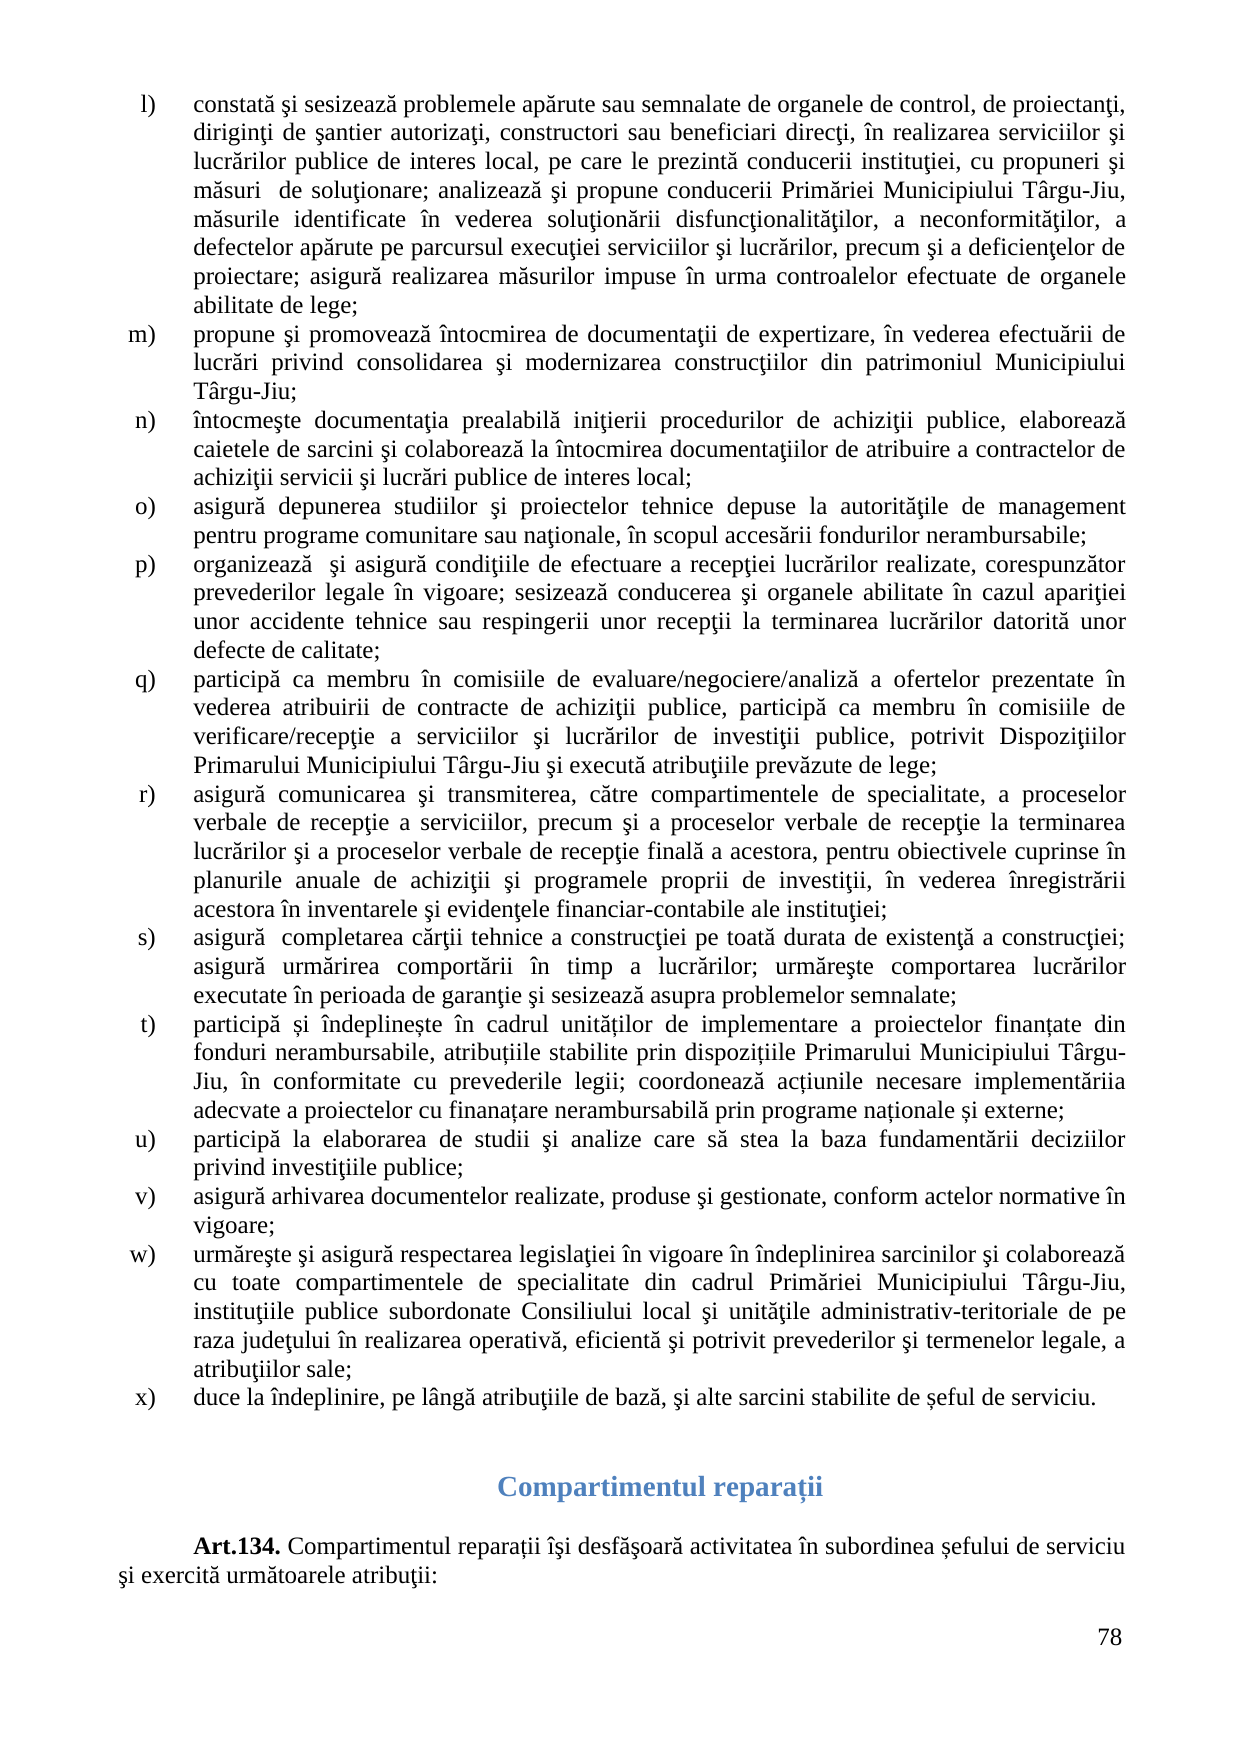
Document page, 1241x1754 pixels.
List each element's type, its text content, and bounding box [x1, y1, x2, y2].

list întocmeşte documentaţia prealabilă iniţierii procedurilor de achiziţii publice, elaborează caietele de sarcini şi colaborează la întocmirea documentaţiilor de atribuire a contractelor de achiziţii servicii şi lucrări publice de interes local; [156, 405, 1127, 491]
text Compartimentul reparații [193, 1469, 1127, 1502]
list constată şi sesizează problemele apărute sau semnalate de organele de control, de proiectanţi, diriginţi de şantier autorizaţi, constructori sau beneficiari direcţi, în realizarea serviciilor şi lucrărilor publice de interes local, pe care le prezintă conducerii instituţiei, cu propuneri şi măsuri de soluţionare; analizează şi propune conducerii Primăriei Municipiului Târgu-Jiu, măsurile identificate în vederea soluţionării disfuncţionalităţilor, a neconformităţilor, a defectelor apărute pe parcursul execuţiei serviciilor şi lucrărilor, precum şi a deficienţelor de proiectare; asigură realizarea măsurilor impuse în urma controalelor efectuate de organele abilitate de lege; [156, 89, 1127, 319]
list propune şi promovează întocmirea de documentaţii de expertizare, în vederea efectuării de lucrări privind consolidarea şi modernizarea construcţiilor din patrimoniul Municipiului Târgu-Jiu; [156, 319, 1127, 405]
list asigură arhivarea documentelor realizate, produse şi gestionate, conform actelor normative în vigoare; [156, 1181, 1127, 1239]
list participă la elaborarea de studii şi analize care să stea la baza fundamentării deciziilor privind investiţiile publice; [156, 1124, 1127, 1181]
text Art.134. Compartimentul reparații îşi desfăşoară activitatea în subordinea șefului de serviciu şi exercită următoarele atribuţii: [118, 1531, 1127, 1588]
list organizează şi asigură condiţiile de efectuare a recepţiei lucrărilor realizate, corespunzător prevederilor legale în vigoare; sesizează conducerea şi organele abilitate în cazul apariţiei unor accidente tehnice sau respingerii unor recepţii la terminarea lucrărilor datorită unor defecte de calitate; [156, 549, 1127, 664]
list urmăreşte şi asigură respectarea legislaţiei în vigoare în îndeplinirea sarcinilor şi colaborează cu toate compartimentele de specialitate din cadrul Primăriei Municipiului Târgu-Jiu, instituţiile publice subordonate Consiliului local şi unităţile administrativ-teritoriale de pe raza judeţului în realizarea operativă, eficientă şi potrivit prevederilor şi termenelor legale, a atribuţiilor sale; [156, 1239, 1127, 1382]
list participă ca membru în comisiile de evaluare/negociere/analiză a ofertelor prezentate în vederea atribuirii de contracte de achiziţii publice, participă ca membru în comisiile de verificare/recepţie a serviciilor şi lucrărilor de investiţii publice, potrivit Dispoziţiilor Primarului Municipiului Târgu-Jiu şi execută atribuţiile prevăzute de lege; [156, 664, 1127, 779]
list asigură completarea cărţii tehnice a construcţiei pe toată durata de existenţă a construcţiei; asigură urmărirea comportării în timp a lucrărilor; urmăreşte comportarea lucrărilor executate în perioada de garanţie şi sesizează asupra problemelor semnalate; [156, 922, 1127, 1009]
list asigură depunerea studiilor şi proiectelor tehnice depuse la autorităţile de management pentru programe comunitare sau naţionale, în scopul accesării fondurilor nerambursabile; [156, 491, 1127, 549]
list participă și îndeplinește în cadrul unităților de implementare a proiectelor finanțate din fonduri nerambursabile, atribuțiile stabilite prin dispozițiile Primarului Municipiului Târgu-Jiu, în conformitate cu prevederile legii; coordonează acțiunile necesare implementăriia adecvate a proiectelor cu finanațare nerambursabilă prin programe naționale și externe; [156, 1009, 1127, 1124]
list asigură comunicarea şi transmiterea, către compartimentele de specialitate, a proceselor verbale de recepţie a serviciilor, precum şi a proceselor verbale de recepţie la terminarea lucrărilor şi a proceselor verbale de recepţie finală a acestora, pentru obiectivele cuprinse în planurile anuale de achiziţii şi programele proprii de investiţii, în vederea înregistrării acestora în inventarele şi evidenţele financiar-contabile ale instituţiei; [156, 779, 1127, 922]
list duce la îndeplinire, pe lângă atribuţiile de bază, şi alte sarcini stabilite de șeful de serviciu. [156, 1382, 1127, 1411]
